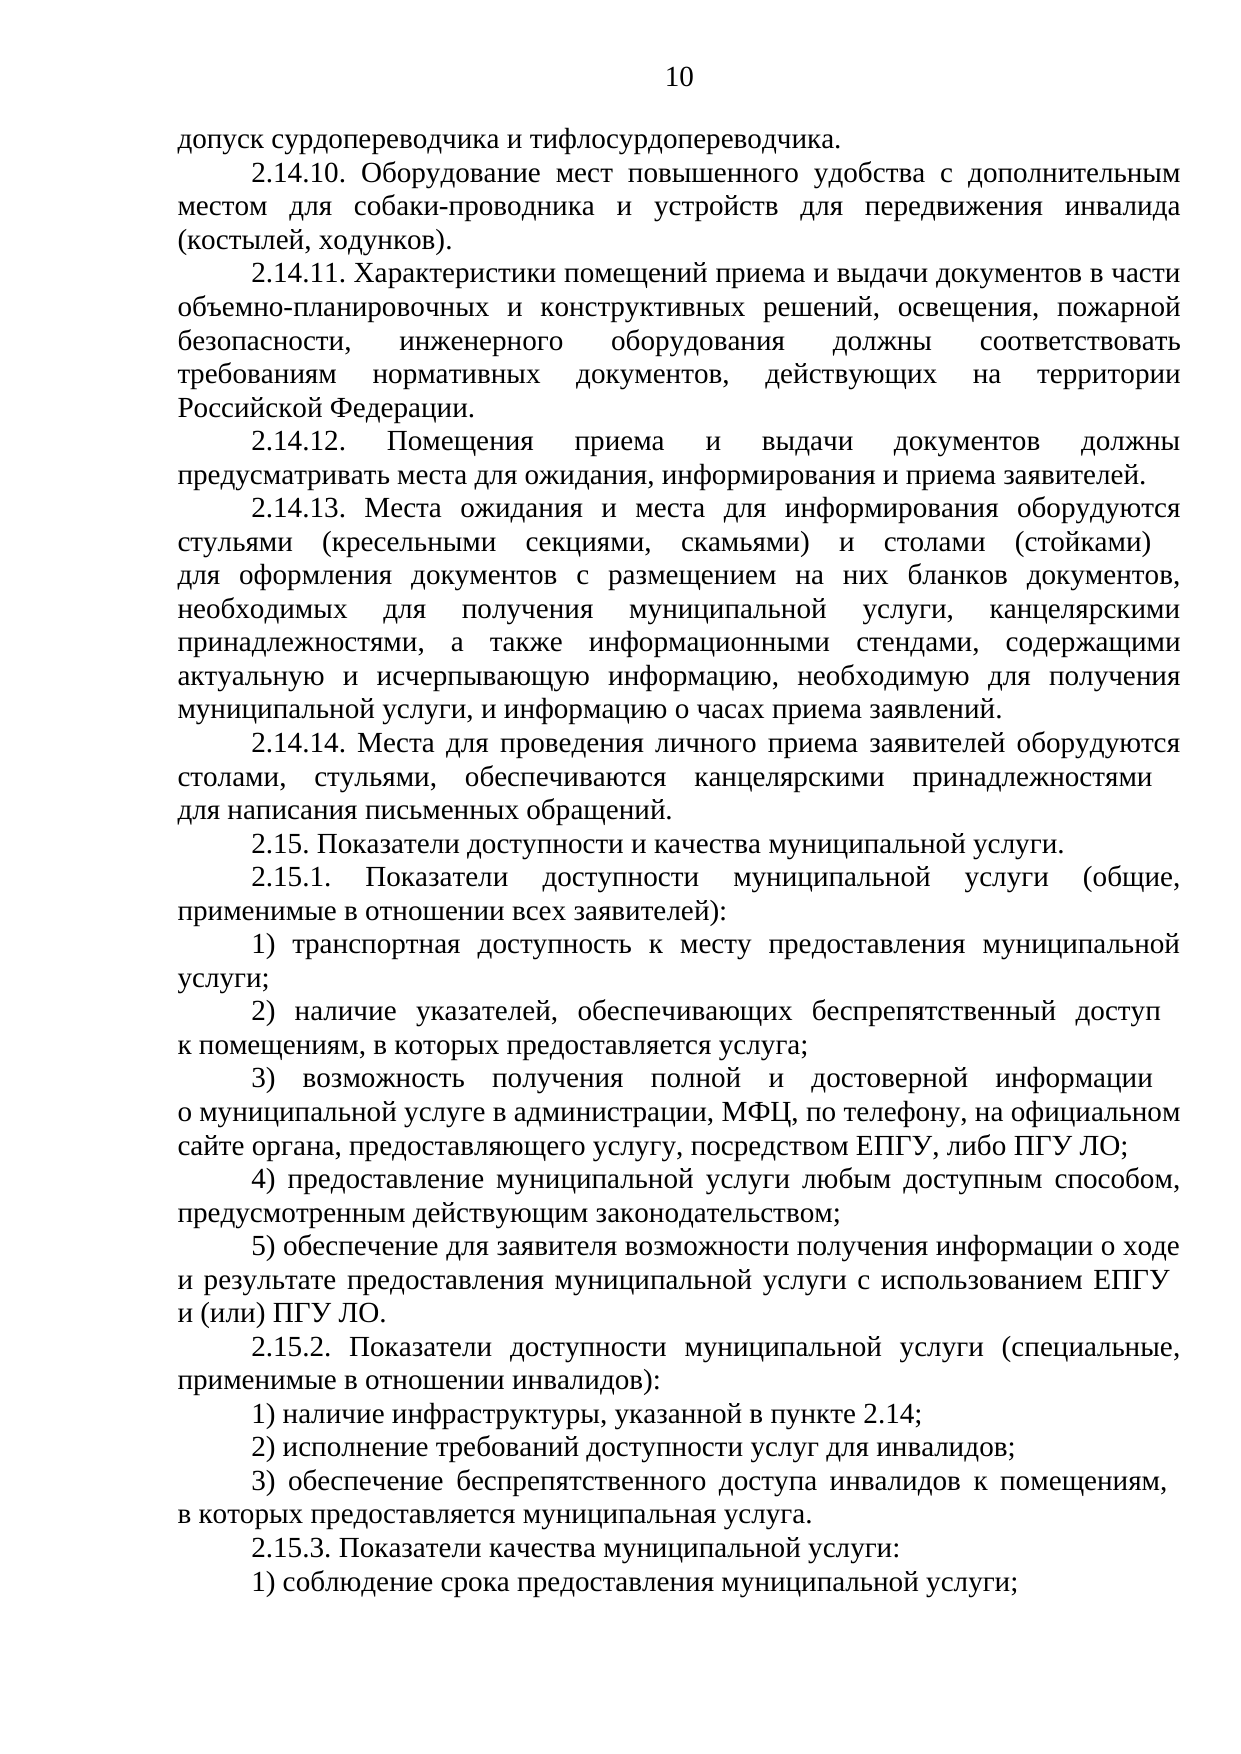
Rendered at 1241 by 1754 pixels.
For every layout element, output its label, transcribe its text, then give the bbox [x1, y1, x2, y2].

text 2.14.11. Характеристики помещений приема и выдачи документов в части объемно-планировочных и конструктивных решений, освещения, пожарной безопасности, инженерного оборудования должны соответствовать требованиям нормативных документов, действующих на территории Российской Федерации. [177, 256, 1181, 423]
text 5) обеспечение для заявителя возможности получения информации о ходе и результате предоставления муниципальной услуги с использованием ЕПГУ и (или) ПГУ ЛО. [177, 1228, 1181, 1329]
text 2.14.12. Помещения приема и выдачи документов должны предусматривать места для ожидания, информирования и приема заявителей. [177, 423, 1181, 490]
text 2.15. Показатели доступности и качества муниципальной услуги. [177, 826, 1181, 859]
text 1) транспортная доступность к месту предоставления муниципальной услуги; [177, 926, 1181, 993]
text 2.15.2. Показатели доступности муниципальной услуги (специальные, применимые в отношении инвалидов): [177, 1329, 1181, 1396]
text 2.14.14. Места для проведения личного приема заявителей оборудуются столами, стульями, обеспечиваются канцелярскими принадлежностями для написания письменных обращений. [177, 725, 1181, 826]
text 3) обеспечение беспрепятственного доступа инвалидов к помещениям, в которых предоставляется муниципальная услуга. [177, 1463, 1181, 1530]
text 2.15.1. Показатели доступности муниципальной услуги (общие, применимые в отношении всех заявителей): [177, 859, 1181, 926]
text 1) наличие инфраструктуры, указанной в пункте 2.14; [177, 1396, 1181, 1429]
text 2) наличие указателей, обеспечивающих беспрепятственный доступ к помещениям, в которых предоставляется услуга; [177, 993, 1181, 1061]
text 2) исполнение требований доступности услуг для инвалидов; [177, 1429, 1181, 1463]
text 1) соблюдение срока предоставления муниципальной услуги; [177, 1564, 1181, 1597]
text 2.14.10. Оборудование мест повышенного удобства с дополнительным местом для собаки-проводника и устройств для передвижения инвалида (костылей, ходунков). [177, 155, 1181, 256]
text 2.15.3. Показатели качества муниципальной услуги: [177, 1530, 1181, 1564]
text 4) предоставление муниципальной услуги любым доступным способом, предусмотренным действующим законодательством; [177, 1161, 1181, 1228]
text 2.14.13. Места ожидания и места для информирования оборудуются стульями (кресельными секциями, скамьями) и столами (стойками) для оформления документов с размещением на них бланков документов, необходимых для получения муниципальной услуги, канцелярскими принадлежностями, а также информационными стендами, содержащими актуальную и исчерпывающую информацию, необходимую для получения муниципальной услуги, и информацию о часах приема заявлений. [177, 490, 1181, 725]
text 3) возможность получения полной и достоверной информации о муниципальной услуге в администрации, МФЦ, по телефону, на официальном сайте органа, предоставляющего услугу, посредством ЕПГУ, либо ПГУ ЛО; [177, 1061, 1181, 1161]
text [177, 121, 1181, 155]
